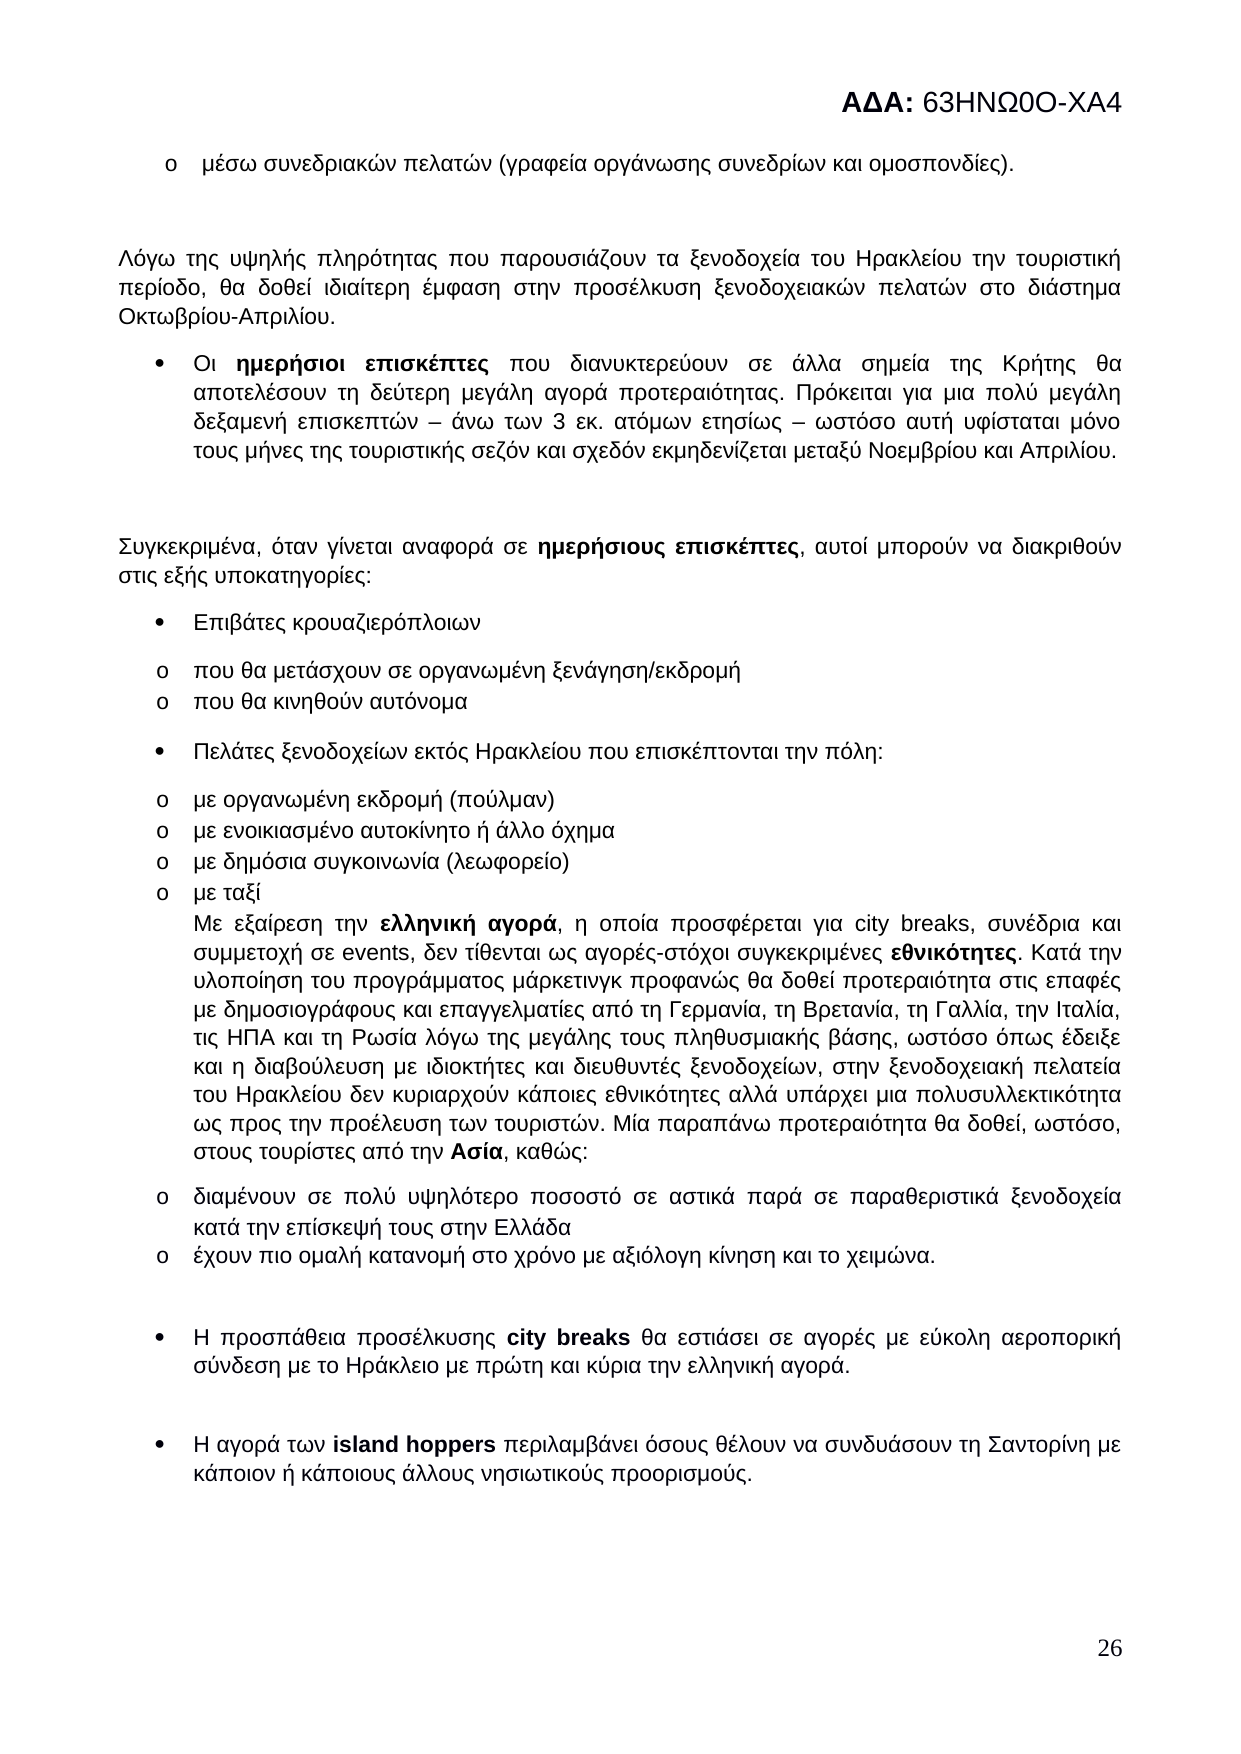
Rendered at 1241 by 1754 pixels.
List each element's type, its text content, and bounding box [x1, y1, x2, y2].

list μέσω συνεδριακών πελατών (γραφεία οργάνωσης συνεδρίων και ομοσπονδίες). [164, 150, 1122, 178]
list με ενοικιασμένο αυτοκίνητο ή άλλο όχημα [156, 817, 1122, 845]
text Συγκεκριμένα, όταν γίνεται αναφορά σε ημερήσιους επισκέπτες, αυτοί μπορούν να διακριθούν στις εξής υποκατηγορίες: [118, 533, 1122, 588]
list διαμένουν σε πολύ υψηλότερο ποσοστό σε αστικά παρά σε παραθεριστικά ξενοδοχεία κατά την επίσκεψή τους στην Ελλάδα [156, 1183, 1122, 1240]
list με δημόσια συγκοινωνία (λεωφορείο) [156, 848, 1122, 876]
text Λόγω της υψηλής πληρότητας που παρουσιάζουν τα ξενοδοχεία του Ηρακλείου την τουριστική περίοδο, θα δοθεί ιδιαίτερη έμφαση στην προσέλκυση ξενοδοχειακών πελατών στο διάστημα Οκτωβρίου-Απριλίου. [118, 245, 1122, 329]
list Η αγορά των island hoppers περιλαμβάνει όσους θέλουν να συνδυάσουν τη Σαντορίνη με κάποιον ή κάποιους άλλους νησιωτικούς προορισμούς. [156, 1431, 1122, 1486]
list Επιβάτες κρουαζιερόπλοιων [156, 609, 1122, 636]
list Πελάτες ξενοδοχείων εκτός Ηρακλείου που επισκέπτονται την πόλη: [156, 738, 1122, 764]
list έχουν πιο ομαλή κατανομή στο χρόνο με αξιόλογη κίνηση και το χειμώνα. [156, 1242, 1122, 1270]
list που θα κινηθούν αυτόνομα [156, 688, 1122, 717]
list Οι ημερήσιοι επισκέπτες που διανυκτερεύουν σε άλλα σημεία της Κρήτης θα αποτελέσουν τη δεύτερη μεγάλη αγορά προτεραιότητας. Πρόκειται για μια πολύ μεγάλη δεξαμενή επισκεπτών – άνω των 3 εκ. ατόμων ετησίως – ωστόσο αυτή υφίσταται μόνο τους μήνες της τουριστικής σεζόν και σχεδόν εκμηδενίζεται μεταξύ Νοεμβρίου και Απριλίου. [156, 350, 1122, 464]
list με ταξί [156, 879, 1122, 908]
list που θα μετάσχουν σε οργανωμένη ξενάγηση/εκδρομή [156, 657, 1122, 685]
text Με εξαίρεση την ελληνική αγορά, η οποία προσφέρεται για city breaks, συνέδρια και συμμετοχή σε events, δεν τίθενται ως αγορές-στόχοι συγκεκριμένες εθνικότητες. Κατά την υλοποίηση του προγράμματος μάρκετινγκ προφανώς θα δοθεί προτεραιότητα στις επαφές με δημοσιογράφους και επαγγελματίες από τη Γερμανία, τη Βρετανία, τη Γαλλία, την Ιταλία, τις ΗΠΑ και τη Ρωσία λόγω της μεγάλης τους πληθυσμιακής βάσης, ωστόσο όπως έδειξε και η διαβούλευση με ιδιοκτήτες και διευθυντές ξενοδοχείων, στην ξενοδοχειακή πελατεία του Ηρακλείου δεν κυριαρχούν κάποιες εθνικότητες αλλά υπάρχει μια πολυσυλλεκτικότητα ως προς την προέλευση των τουριστών. Μία παραπάνω προτεραιότητα θα δοθεί, ωστόσο, στους τουρίστες από την Ασία, καθώς: [193, 910, 1122, 1164]
list Η προσπάθεια προσέλκυσης city breaks θα εστιάσει σε αγορές με εύκολη αεροπορική σύνδεση με το Ηράκλειο με πρώτη και κύρια την ελληνική αγορά. [156, 1323, 1122, 1378]
list με οργανωμένη εκδρομή (πούλμαν) [156, 786, 1122, 814]
